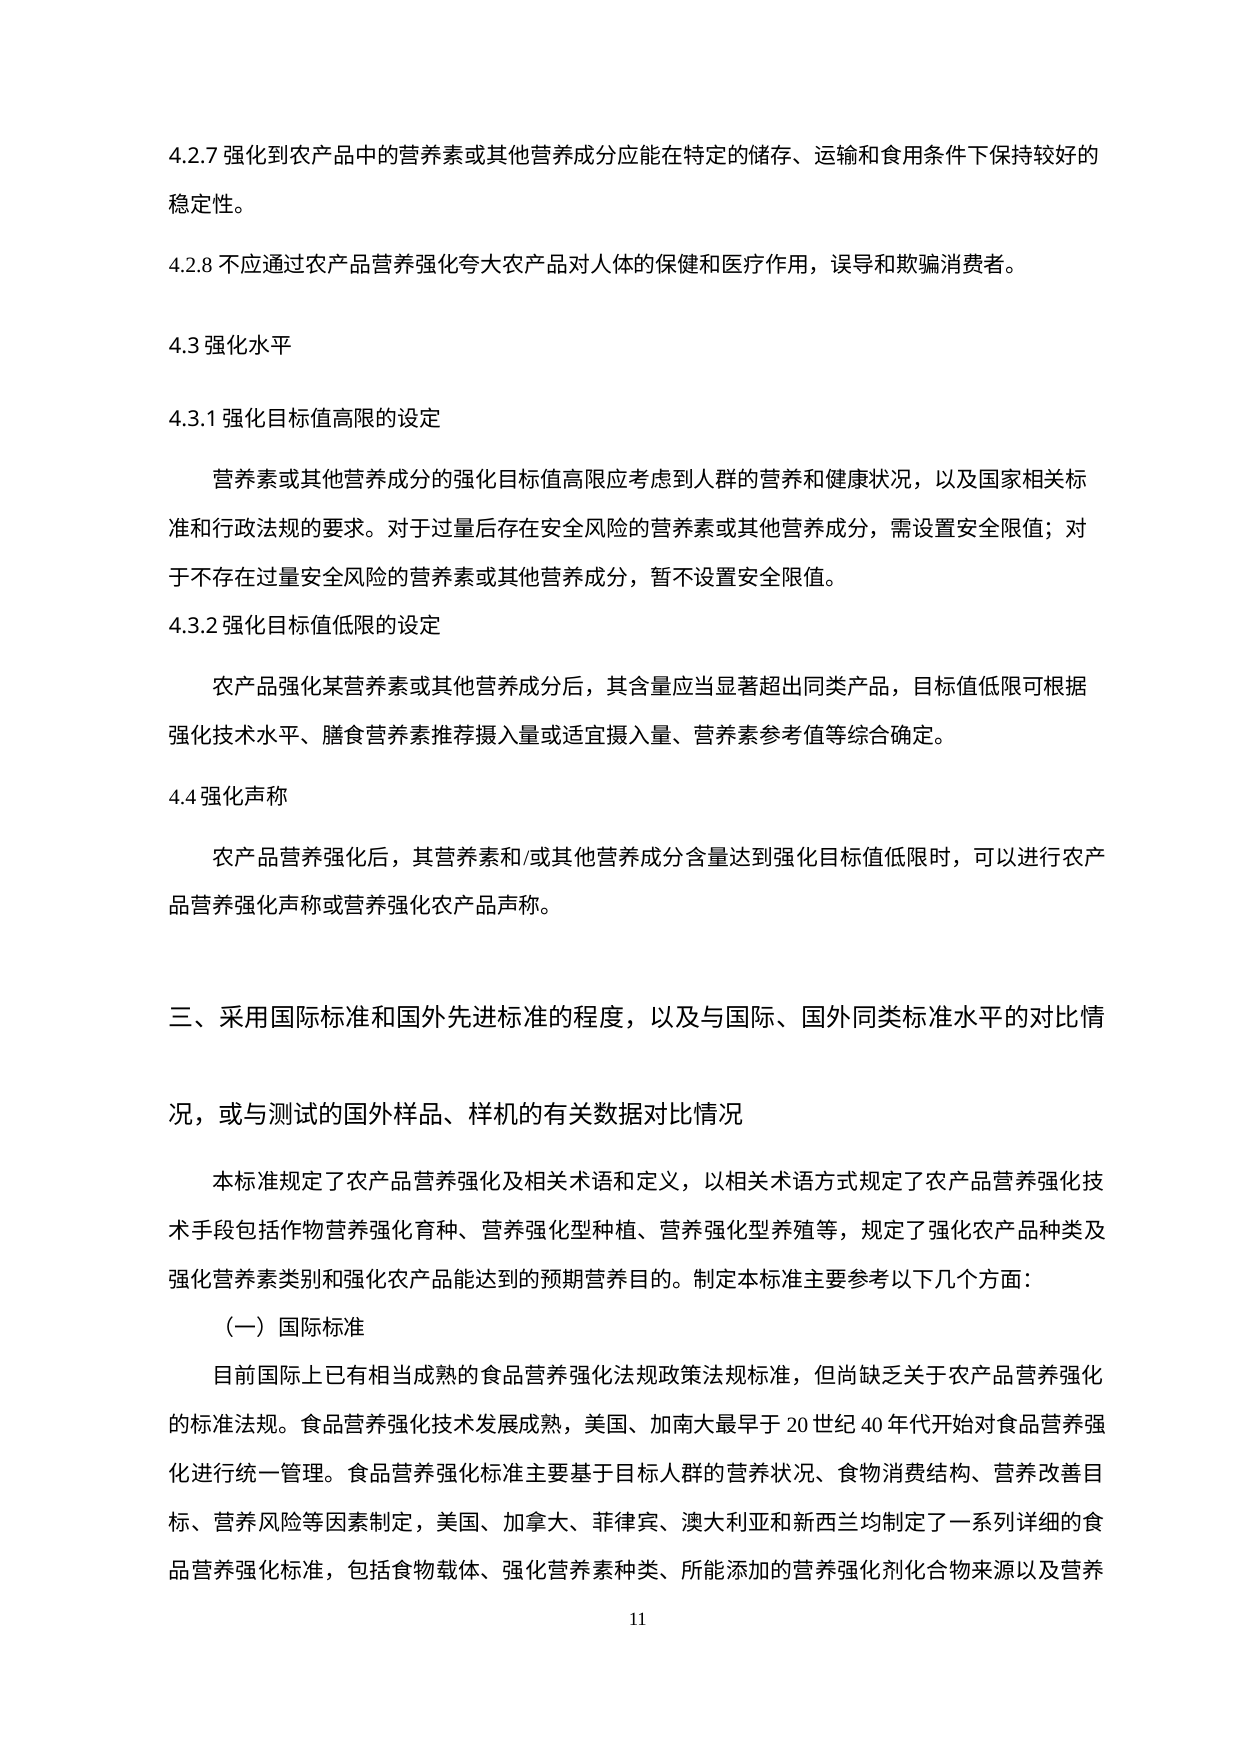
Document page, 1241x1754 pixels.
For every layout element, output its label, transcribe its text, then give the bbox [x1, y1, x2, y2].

text 4.3.1强化目标值高限的设定 [169, 401, 1106, 434]
text （一）国际标准 [169, 1309, 1106, 1342]
text 4.2.7 强化到农产品中的营养素或其他营养成分应能在特定的储存、运输和食用条件下保持较好的稳定性。 [169, 137, 1106, 219]
text 4.4强化声称 [169, 778, 1106, 811]
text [169, 1358, 1106, 1585]
text 4.3.2强化目标值低限的设定 [169, 608, 1106, 640]
text 本标准规定了农产品营养强化及相关术语和定义，以相关术语方式规定了农产品营养强化技术手段包括作物营养强化育种、营养强化型种植、营养强化型养殖等，规定了强化农产品种类及强化营养素类别和强化农产品能达到的预期营养目的。制定本标准主要参考以下几个方面： [169, 1164, 1106, 1294]
text 4.2.8 不应通过农产品营养强化夸大农产品对人体的保健和医疗作用，误导和欺骗消费者。 [169, 247, 1106, 279]
text 营养素或其他营养成分的强化目标值高限应考虑到人群的营养和健康状况，以及国家相关标准和行政法规的要求。对于过量后存在安全风险的营养素或其他营养成分，需设置安全限值；对于不存在过量安全风险的营养素或其他营养成分，暂不设置安全限值。 [169, 462, 1106, 592]
text 农产品强化某营养素或其他营养成分后，其含量应当显著超出同类产品，目标值低限可根据强化技术水平、膳食营养素推荐摄入量或适宜摄入量、营养素参考值等综合确定。 [169, 669, 1106, 750]
text 三、采用国际标准和国外先进标准的程度，以及与国际、国外同类标准水平的对比情况，或与测试的国外样品、样机的有关数据对比情况 [169, 983, 1106, 1146]
text 4.3强化水平 [169, 328, 1106, 360]
text 农产品营养强化后，其营养素和/或其他营养成分含量达到强化目标值低限时，可以进行农产品营养强化声称或营养强化农产品声称。 [169, 839, 1106, 920]
